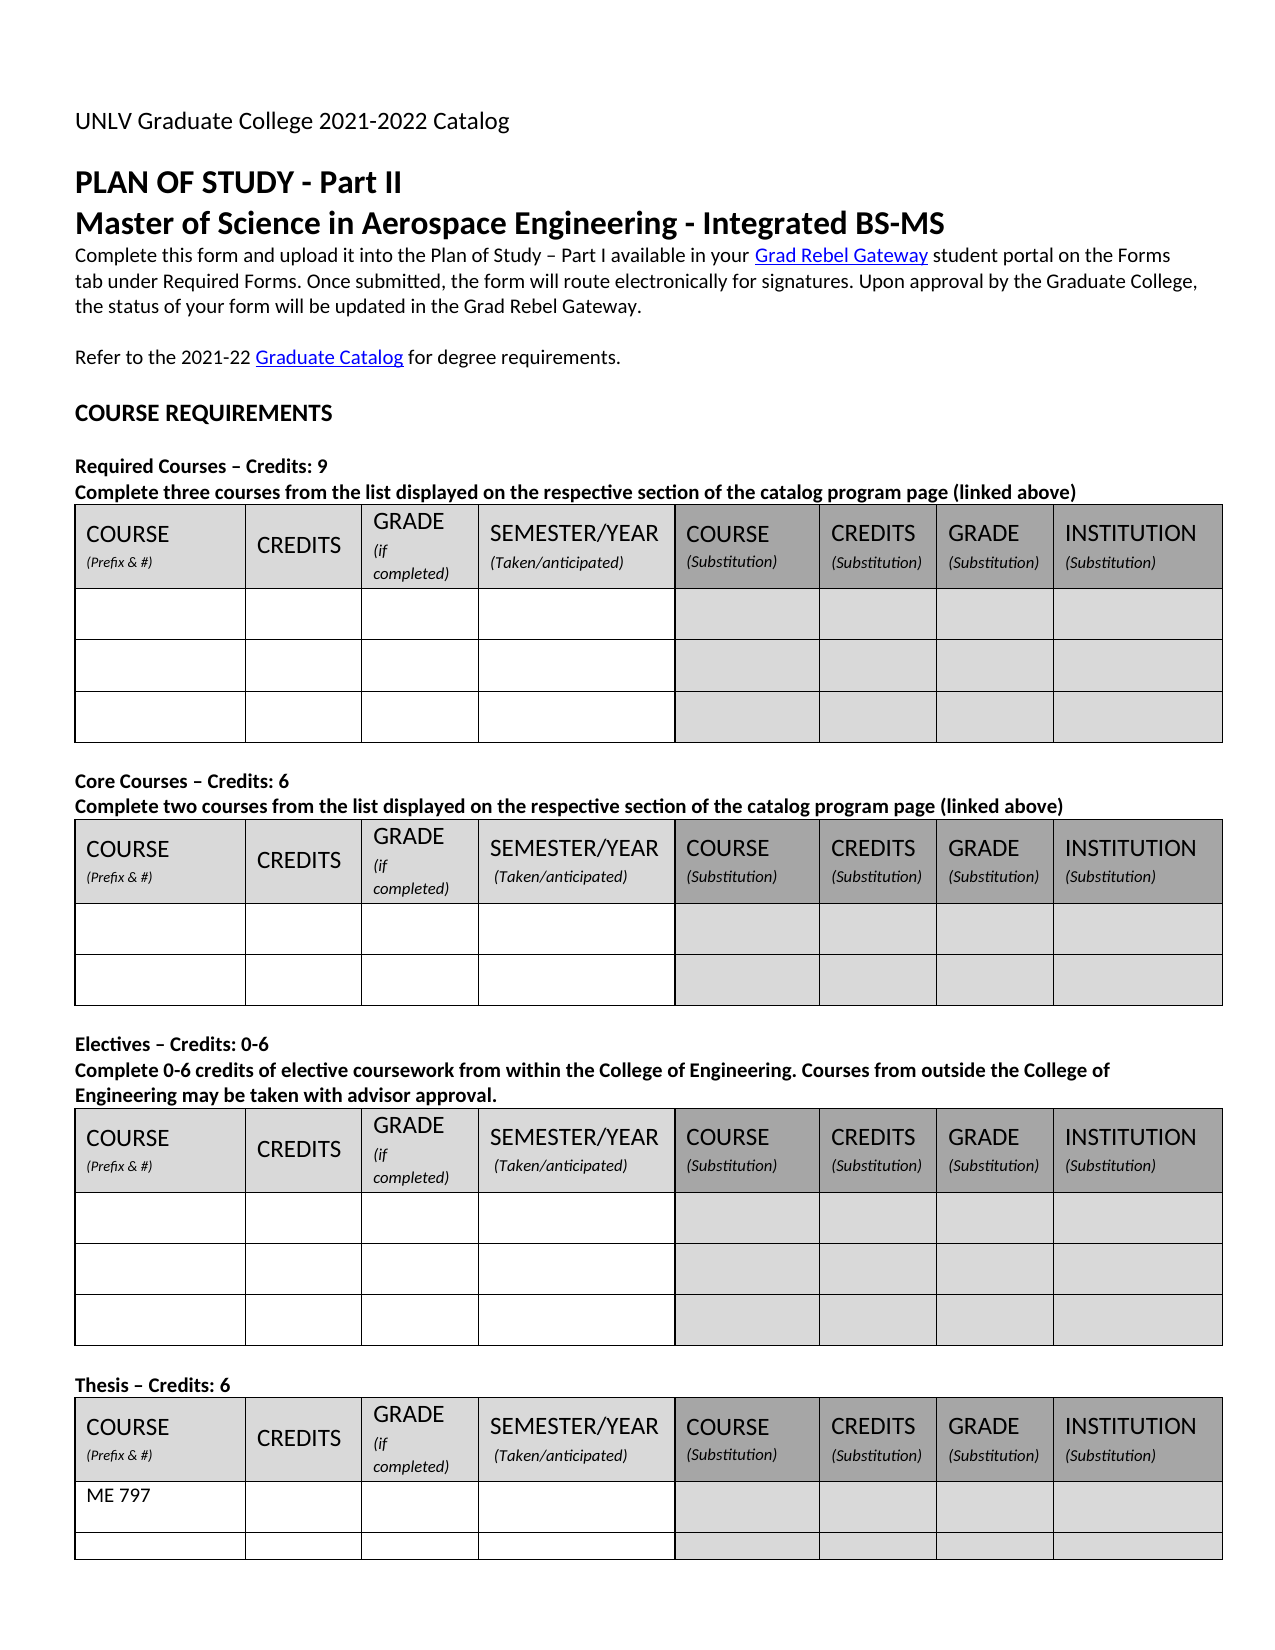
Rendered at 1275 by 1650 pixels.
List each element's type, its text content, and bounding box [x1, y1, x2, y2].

text Thesis – Credits: 6 [75, 1372, 1200, 1397]
table_cell [676, 640, 819, 691]
table_cell [937, 1533, 1053, 1559]
table_cell [362, 589, 478, 639]
table_cell [362, 1244, 478, 1294]
table_cell [1054, 640, 1222, 691]
text Complete this form and upload it into the Plan of Study – Part I available in your Grad Rebel Gateway student portal on the Forms tab under Required Forms. Once submitted, the form will route electronically for signatures. Upon approval by the Graduate College, the status of your form will be updated in the Grad Rebel Gateway. [75, 242, 1200, 319]
table_cell [246, 1295, 361, 1345]
table_cell [820, 955, 936, 1005]
table_cell [937, 1193, 1053, 1243]
table_cell [362, 640, 478, 691]
table_cell [76, 589, 245, 639]
table_cell [362, 1533, 478, 1559]
table_cell [479, 1482, 674, 1532]
table_header SEMESTER/YEAR (Taken/anticipated) [479, 820, 674, 903]
table_header CREDITS [246, 1109, 361, 1192]
table_cell [1054, 904, 1222, 954]
table_header COURSE (Substitution) [676, 820, 819, 903]
table_cell [676, 1482, 819, 1532]
table_cell [937, 1295, 1053, 1345]
text UNLV Graduate College 2021-2022 Catalog [75, 105, 1200, 136]
table_cell [246, 692, 361, 742]
table_cell [1054, 1482, 1222, 1532]
table_header GRADE (if completed) [362, 505, 478, 588]
table_cell [676, 1193, 819, 1243]
table_cell [76, 1295, 245, 1345]
table_header GRADE (if completed) [362, 820, 478, 903]
table_cell [820, 904, 936, 954]
table_header GRADE (Substitution) [937, 1398, 1053, 1481]
table_cell [246, 1533, 361, 1559]
table_cell [820, 640, 936, 691]
table_header COURSE (Substitution) [676, 1398, 819, 1481]
table_cell [76, 904, 245, 954]
table_header GRADE (Substitution) [937, 820, 1053, 903]
table_header CREDITS [246, 1398, 361, 1481]
table_header GRADE (Substitution) [937, 1109, 1053, 1192]
table_header CREDITS (Substitution) [820, 1109, 936, 1192]
table_cell [1054, 1244, 1222, 1294]
table_cell [820, 1533, 936, 1559]
table_header CREDITS (Substitution) [820, 820, 936, 903]
table_cell [937, 1244, 1053, 1294]
table_cell [246, 1482, 361, 1532]
table_cell [76, 692, 245, 742]
table_cell [676, 904, 819, 954]
table_header CREDITS (Substitution) [820, 1398, 936, 1481]
table_cell [76, 955, 245, 1005]
table_cell [76, 1244, 245, 1294]
table_header COURSE (Substitution) [676, 505, 819, 588]
table_cell [246, 589, 361, 639]
table_cell [479, 1193, 674, 1243]
table_cell [820, 1295, 936, 1345]
table_cell [1054, 955, 1222, 1005]
table_cell [676, 692, 819, 742]
text Core Courses – Credits: 6 [75, 768, 1200, 793]
table_cell [1054, 1193, 1222, 1243]
table_cell [479, 692, 674, 742]
table_cell [1054, 1533, 1222, 1559]
table_cell [246, 1193, 361, 1243]
table_header CREDITS [246, 505, 361, 588]
text Complete three courses from the list displayed on the respective section of the catalog program page (linked above) [75, 479, 1200, 504]
text PLAN OF STUDY - Part II [75, 161, 1200, 202]
text COURSE REQUIREMENTS [75, 398, 1200, 428]
table_cell [820, 1193, 936, 1243]
table_cell [362, 955, 478, 1005]
table_cell [1054, 589, 1222, 639]
table_cell [362, 1193, 478, 1243]
table_cell [676, 955, 819, 1005]
table_header COURSE (Prefix & #) [76, 820, 245, 903]
table_header CREDITS (Substitution) [820, 505, 936, 588]
table_header COURSE (Prefix & #) [76, 1109, 245, 1192]
text Complete two courses from the list displayed on the respective section of the catalog program page (linked above) [75, 793, 1200, 819]
table_header GRADE (if completed) [362, 1398, 478, 1481]
table_cell [676, 1533, 819, 1559]
table_cell [1054, 692, 1222, 742]
text Required Courses – Credits: 9 [75, 453, 1200, 479]
table_cell [246, 640, 361, 691]
table_cell [76, 640, 245, 691]
text Complete 0-6 credits of elective coursework from within the College of Engineering. Courses from outside the College of Engineering may be taken with advisor approval. [75, 1057, 1200, 1108]
text Master of Science in Aerospace Engineering - Integrated BS-MS [75, 202, 1200, 242]
table_cell [362, 1482, 478, 1532]
table_header GRADE (if completed) [362, 1109, 478, 1192]
table_cell [676, 1244, 819, 1294]
table_header INSTITUTION (Substitution) [1054, 505, 1222, 588]
table_header GRADE (Substitution) [937, 505, 1053, 588]
table_cell [479, 1244, 674, 1294]
table_cell [1054, 1295, 1222, 1345]
text Electives – Credits: 0-6 [75, 1032, 1200, 1057]
table_cell [479, 1533, 674, 1559]
table_cell [676, 1295, 819, 1345]
table_header INSTITUTION (Substitution) [1054, 1398, 1222, 1481]
table_cell [479, 1295, 674, 1345]
text Refer to the 2021-22 Graduate Catalog for degree requirements. [75, 344, 1200, 369]
table_cell [76, 1193, 245, 1243]
table_cell [820, 692, 936, 742]
table_cell [676, 589, 819, 639]
table_header INSTITUTION (Substitution) [1054, 1109, 1222, 1192]
table_header SEMESTER/YEAR (Taken/anticipated) [479, 1398, 674, 1481]
table_header SEMESTER/YEAR (Taken/anticipated) [479, 1109, 674, 1192]
table_cell [937, 589, 1053, 639]
table_cell [362, 692, 478, 742]
table_header CREDITS [246, 820, 361, 903]
table_cell [246, 904, 361, 954]
table_cell [479, 904, 674, 954]
table_cell [820, 1244, 936, 1294]
table_header COURSE (Prefix & #) [76, 505, 245, 588]
table_cell [76, 1533, 245, 1559]
table_header SEMESTER/YEAR (Taken/anticipated) [479, 505, 674, 588]
table_cell [362, 904, 478, 954]
table_cell [820, 589, 936, 639]
table_header COURSE (Prefix & #) [76, 1398, 245, 1481]
table_cell [362, 1295, 478, 1345]
table_header INSTITUTION (Substitution) [1054, 820, 1222, 903]
table_cell [937, 955, 1053, 1005]
table_cell [479, 589, 674, 639]
table_cell [937, 640, 1053, 691]
table_cell [937, 904, 1053, 954]
table_cell [246, 955, 361, 1005]
table_cell [820, 1482, 936, 1532]
table_cell [479, 955, 674, 1005]
table_cell [479, 640, 674, 691]
table_header COURSE (Substitution) [676, 1109, 819, 1192]
table_cell ME 797 [76, 1482, 245, 1532]
table_cell [937, 692, 1053, 742]
table_cell [246, 1244, 361, 1294]
table_cell [937, 1482, 1053, 1532]
